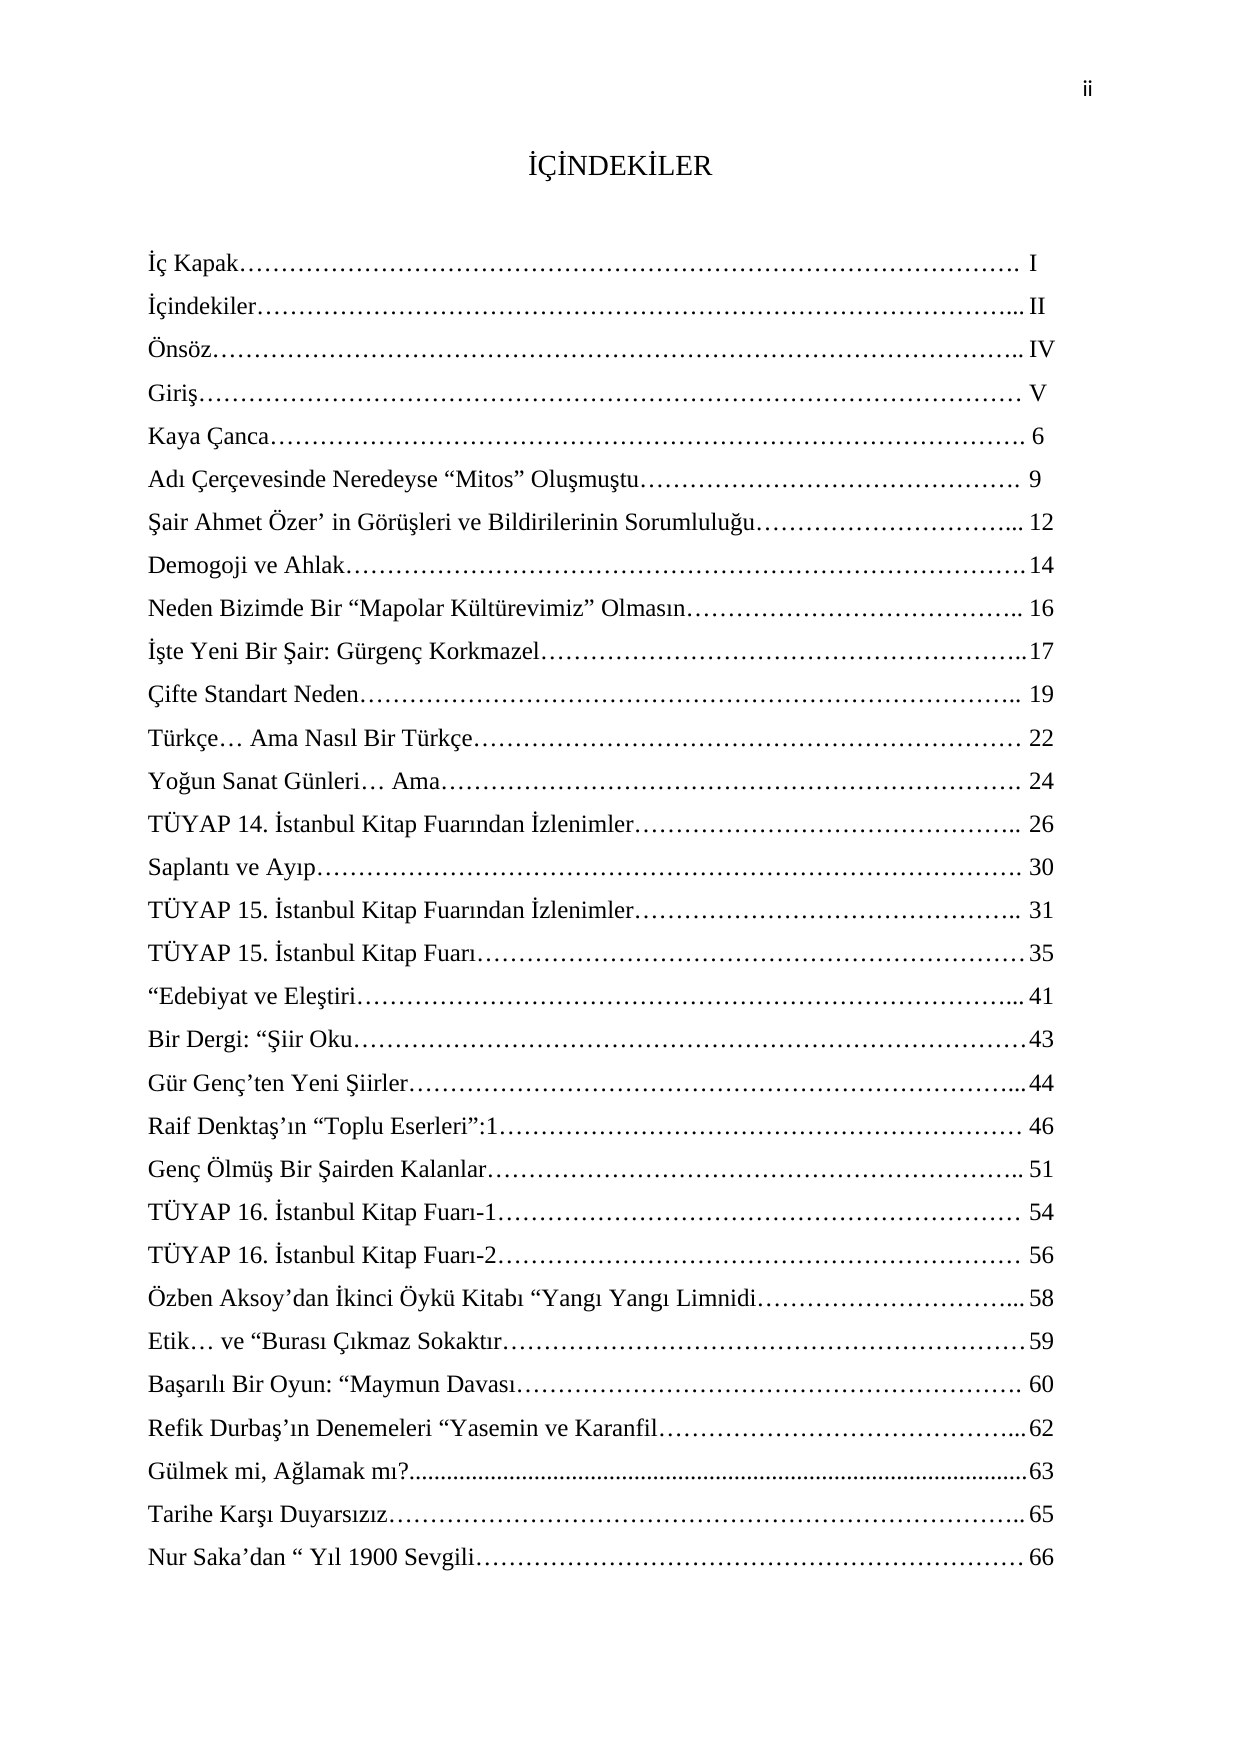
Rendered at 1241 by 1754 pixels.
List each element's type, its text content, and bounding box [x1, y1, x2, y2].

text İçindekiler………………………………………………………………………………... II [148, 291, 1093, 320]
text Etik… ve “Burası Çıkmaz Sokaktır……………………………………………………… 59 [148, 1326, 1093, 1355]
text Demogoji ve Ahlak………………………………………………………………………. 14 [148, 550, 1093, 579]
text Başarılı Bir Oyun: “Maymun Davası……………………………………………………. 60 [148, 1369, 1093, 1398]
text TÜYAP 16. İstanbul Kitap Fuarı-1……………………………………………………… 54 [148, 1197, 1093, 1226]
text İÇİNDEKİLER [148, 148, 1093, 181]
text “Edebiyat ve Eleştiri……………………………………………………………………... 41 [148, 981, 1093, 1010]
text Bir Dergi: “Şiir Oku……………………………………………………………………… 43 [148, 1024, 1093, 1053]
text Çifte Standart Neden…………………………………………………………………….. 19 [148, 679, 1093, 708]
text Tarihe Karşı Duyarsızız………………………………………………………………….. 65 [148, 1499, 1093, 1528]
text Önsöz…………………………………………………………………………………….. IV [148, 334, 1093, 363]
text Neden Bizimde Bir “Mapolar Kültürevimiz” Olmasın………………………………….. 16 [148, 593, 1093, 622]
text Şair Ahmet Özer’ in Görüşleri ve Bildirilerinin Sorumluluğu…………………………... 12 [148, 507, 1093, 536]
text TÜYAP 15. İstanbul Kitap Fuarından İzlenimler……………………………………….. 31 [148, 895, 1093, 924]
text Özben Aksoy’dan İkinci Öykü Kitabı “Yangı Yangı Limnidi…………………………... 58 [148, 1283, 1093, 1312]
text İşte Yeni Bir Şair: Gürgenç Korkmazel………………………………………………….. 17 [148, 636, 1093, 665]
text Kaya Çanca………………………………………………………………………………. 6 [148, 421, 1093, 449]
text TÜYAP 16. İstanbul Kitap Fuarı-2……………………………………………………… 56 [148, 1240, 1093, 1269]
text Raif Denktaş’ın “Toplu Eserleri”:1……………………………………………………… 46 [148, 1111, 1093, 1139]
text Refik Durbaş’ın Denemeleri “Yasemin ve Karanfil……………………………………... 62 [148, 1413, 1093, 1441]
text Gülmek mi, Ağlamak mı?................................................................................................... 63 [148, 1456, 1093, 1484]
text Gür Genç’ten Yeni Şiirler………………………………………………………………... 44 [148, 1068, 1093, 1096]
text Genç Ölmüş Bir Şairden Kalanlar……………………………………………………….. 51 [148, 1154, 1093, 1183]
text İç Kapak…………………………………………………………………………………. I [148, 248, 1093, 277]
text Giriş……………………………………………………………………………………… V [148, 378, 1093, 406]
text Nur Saka’dan “ Yıl 1900 Sevgili………………………………………………………… 66 [148, 1542, 1093, 1571]
text Yoğun Sanat Günleri… Ama……………………………………………………………. 24 [148, 766, 1093, 794]
text TÜYAP 15. İstanbul Kitap Fuarı………………………………………………………… 35 [148, 938, 1093, 967]
text TÜYAP 14. İstanbul Kitap Fuarından İzlenimler……………………………………….. 26 [148, 809, 1093, 838]
text Adı Çerçevesinde Neredeyse “Mitos” Oluşmuştu………………………………………. 9 [148, 464, 1093, 493]
text Saplantı ve Ayıp…………………………………………………………………………. 30 [148, 852, 1093, 881]
text Türkçe… Ama Nasıl Bir Türkçe………………………………………………………… 22 [148, 723, 1093, 751]
